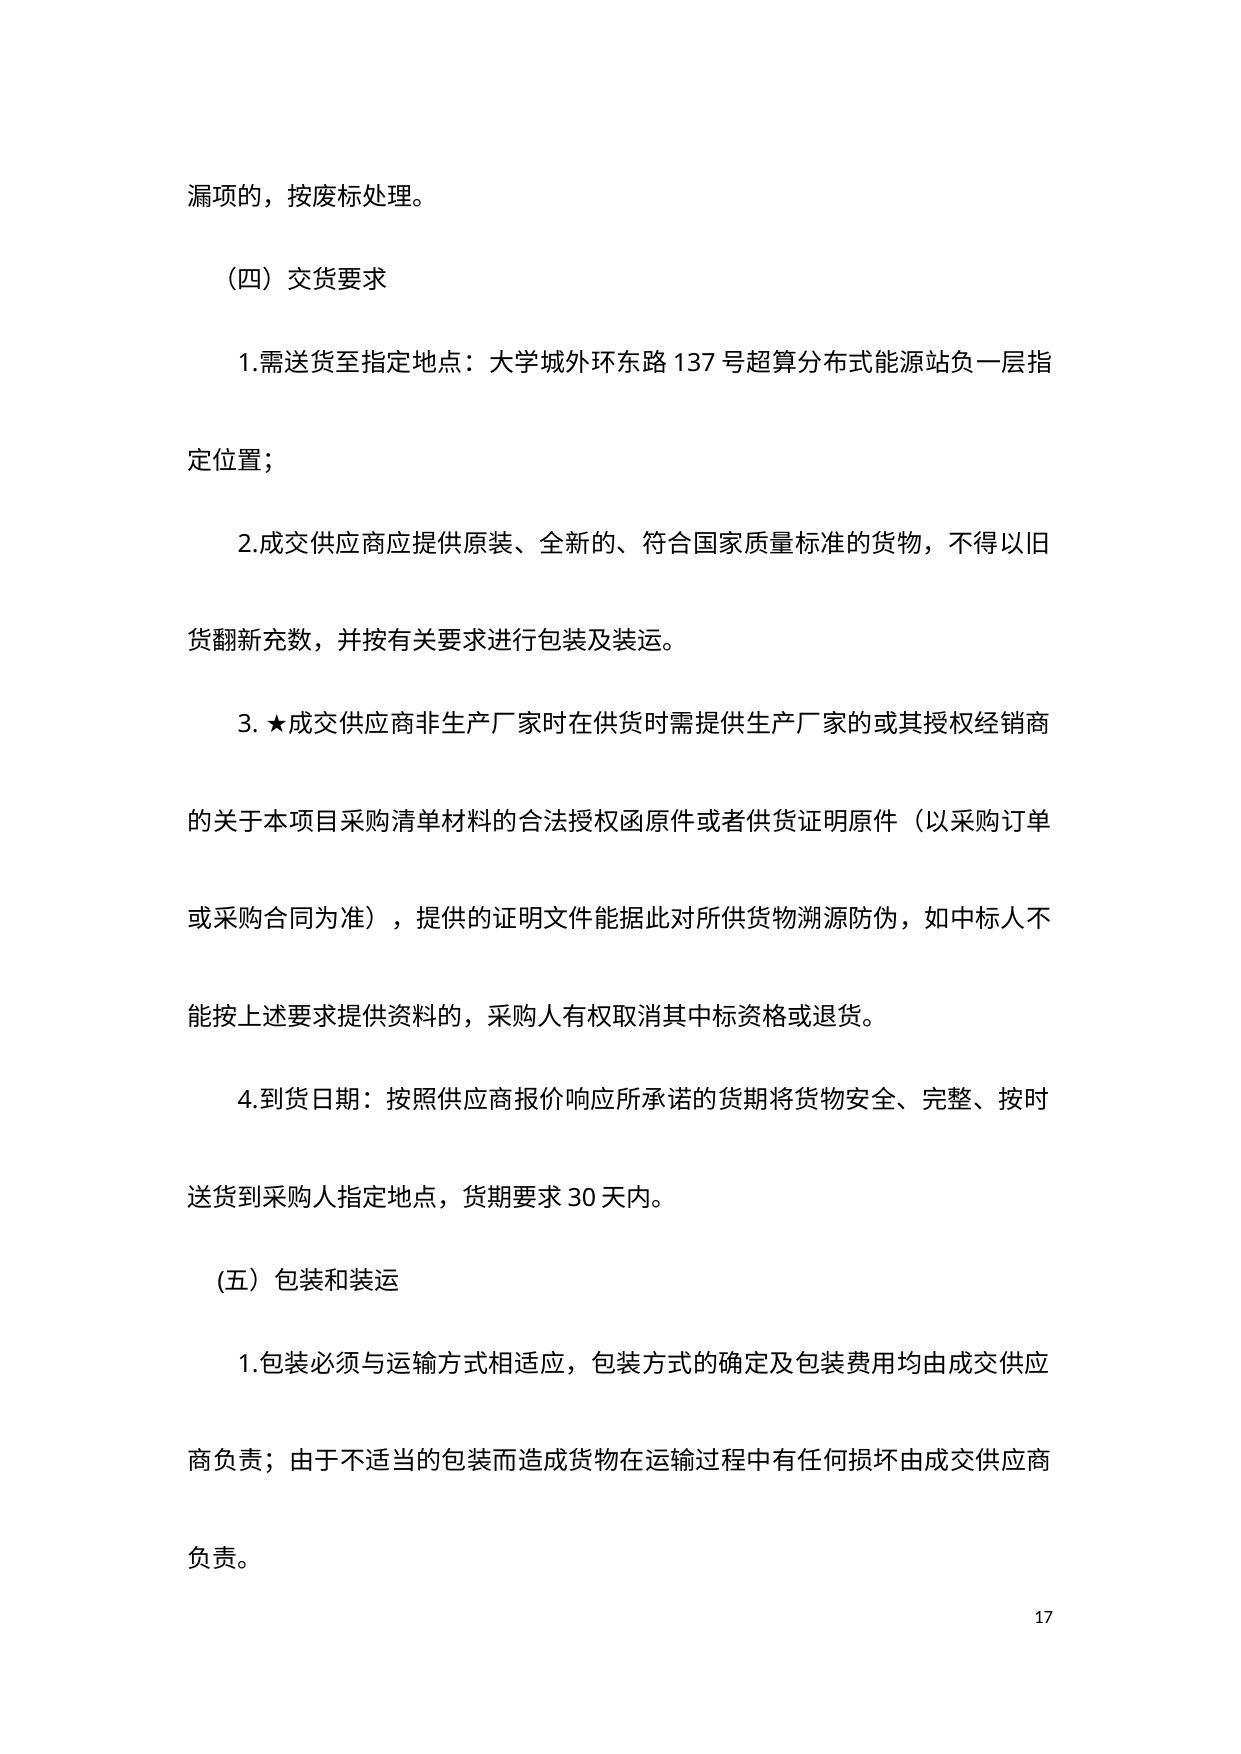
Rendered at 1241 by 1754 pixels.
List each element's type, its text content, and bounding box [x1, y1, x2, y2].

text 2.成交供应商应提供原装、全新的、符合国家质量标准的货物，不得以旧货翻新充数，并按有关要求进行包装及装运。 [187, 509, 1053, 671]
list （四）交货要求 [187, 245, 1053, 310]
list (五）包装和装运 [217, 1246, 1053, 1311]
list 1.包装必须与运输方式相适应，包装方式的确定及包装费用均由成交供应商负责；由于不适当的包装而造成货物在运输过程中有任何损坏由成交供应商负责。 [187, 1329, 1053, 1589]
text 1.需送货至指定地点：大学城外环东路137号超算分布式能源站负一层指定位置； [187, 328, 1053, 491]
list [187, 162, 1053, 227]
text 4.到货日期：按照供应商报价响应所承诺的货期将货物安全、完整、按时送货到采购人指定地点，货期要求30天内。 [187, 1065, 1053, 1228]
text 3. ★成交供应商非生产厂家时在供货时需提供生产厂家的或其授权经销商的关于本项目采购清单材料的合法授权函原件或者供货证明原件（以采购订单或采购合同为准），提供的证明文件能据此对所供货物溯源防伪，如中标人不能按上述要求提供资料的，采购人有权取消其中标资格或退货。 [187, 689, 1053, 1047]
